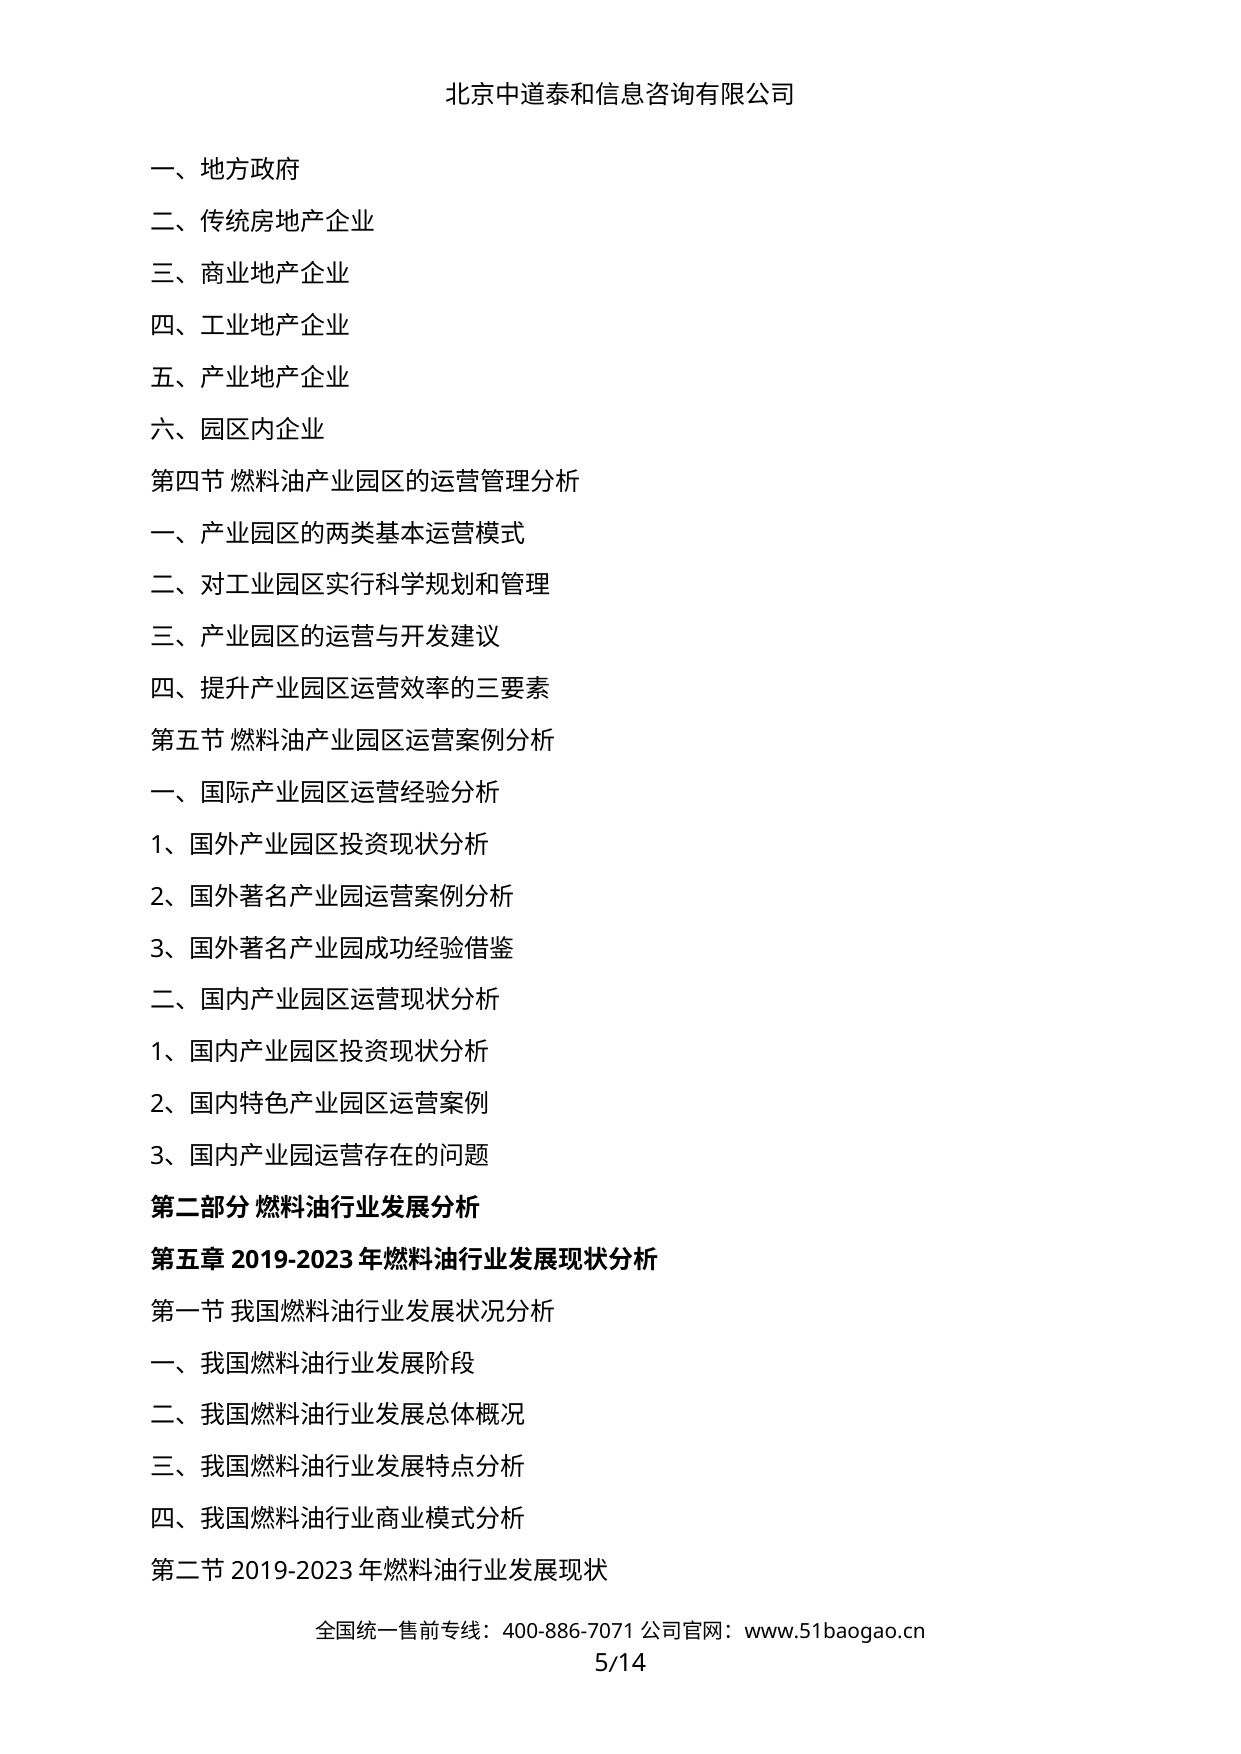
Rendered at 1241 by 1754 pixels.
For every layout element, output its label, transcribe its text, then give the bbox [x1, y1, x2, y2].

text 三、商业地产企业 [150, 254, 1090, 290]
text 3、国外著名产业园成功经验借鉴 [150, 928, 1090, 964]
text 一、我国燃料油行业发展阶段 [150, 1343, 1090, 1379]
text 六、园区内企业 [150, 409, 1090, 446]
text 第二节 2019-2023年燃料油行业发展现状 [150, 1551, 1090, 1587]
text 二、对工业园区实行科学规划和管理 [150, 565, 1090, 601]
text 二、国内产业园区运营现状分析 [150, 980, 1090, 1016]
text 3、国内产业园运营存在的问题 [150, 1136, 1090, 1172]
text 四、提升产业园区运营效率的三要素 [150, 669, 1090, 705]
text 五、产业地产企业 [150, 357, 1090, 394]
text 2、国内特色产业园区运营案例 [150, 1084, 1090, 1120]
text 第二部分 燃料油行业发展分析 [150, 1187, 1090, 1224]
text 一、国际产业园区运营经验分析 [150, 772, 1090, 809]
text 第一节 我国燃料油行业发展状况分析 [150, 1291, 1090, 1327]
text 四、我国燃料油行业商业模式分析 [150, 1499, 1090, 1535]
text 一、产业园区的两类基本运营模式 [150, 513, 1090, 549]
text 1、国内产业园区投资现状分析 [150, 1032, 1090, 1068]
text 1、国外产业园区投资现状分析 [150, 824, 1090, 861]
text 三、产业园区的运营与开发建议 [150, 617, 1090, 653]
text 第四节 燃料油产业园区的运营管理分析 [150, 461, 1090, 497]
text 一、地方政府 [150, 150, 1090, 186]
text 第五节 燃料油产业园区运营案例分析 [150, 721, 1090, 757]
text 二、我国燃料油行业发展总体概况 [150, 1395, 1090, 1431]
text 二、传统房地产企业 [150, 202, 1090, 238]
text 第五章 2019-2023年燃料油行业发展现状分析 [150, 1239, 1090, 1276]
text 三、我国燃料油行业发展特点分析 [150, 1447, 1090, 1483]
text 四、工业地产企业 [150, 306, 1090, 342]
text 2、国外著名产业园运营案例分析 [150, 876, 1090, 912]
